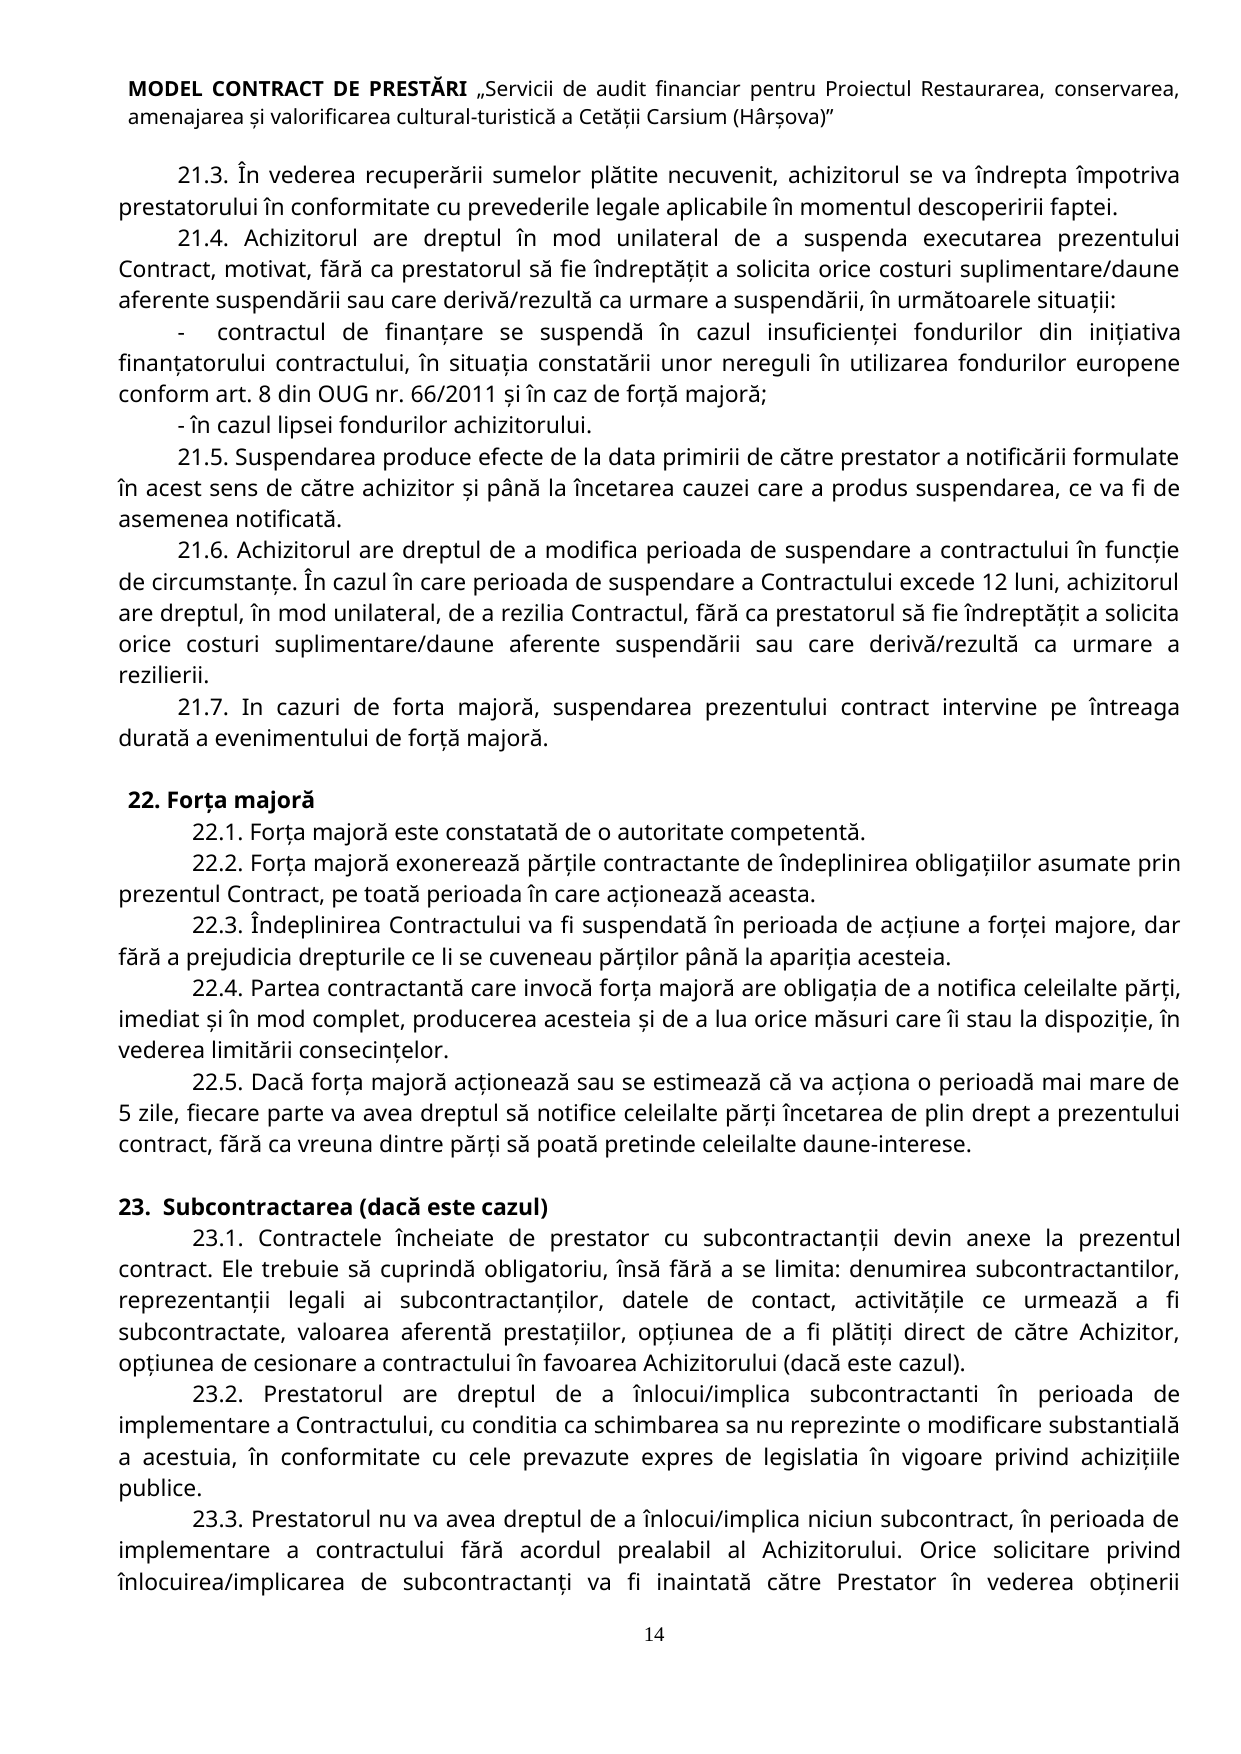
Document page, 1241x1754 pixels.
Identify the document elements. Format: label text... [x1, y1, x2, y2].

text 22.2. Forţa majoră exonerează părţile contractante de îndeplinirea obligaţiilor asumate prin prezentul Contract, pe toată perioada în care acţionează aceasta. [118, 847, 1181, 909]
text 22. Forţa majoră [128, 784, 1181, 816]
text 22.3. Îndeplinirea Contractului va fi suspendată în perioada de acţiune a forţei majore, dar fără a prejudicia drepturile ce li se cuveneau părţilor până la apariţia acesteia. [118, 909, 1181, 972]
text 21.3. În vederea recuperării sumelor plătite necuvenit, achizitorul se va îndrepta împotriva prestatorului în conformitate cu prevederile legale aplicabile în momentul descoperirii faptei. [118, 159, 1181, 222]
text 22.4. Partea contractantă care invocă forţa majoră are obligaţia de a notifica celeilalte părţi, imediat şi în mod complet, producerea acesteia şi de a lua orice măsuri care îi stau la dispoziţie, în vederea limitării consecinţelor. [118, 972, 1181, 1066]
text 23.1. Contractele încheiate de prestator cu subcontractanții devin anexe la prezentul contract. Ele trebuie să cuprindă obligatoriu, însă fără a se limita: denumirea subcontractantilor, reprezentanții legali ai subcontractanților, datele de contact, activitățile ce urmează a fi subcontractate, valoarea aferentă prestațiilor, opțiunea de a fi plătiți direct de către Achizitor, opțiunea de cesionare a contractului în favoarea Achizitorului (dacă este cazul). [118, 1222, 1181, 1378]
text 22.5. Dacă forţa majoră acţionează sau se estimează că va acţiona o perioadă mai mare de 5 zile, fiecare parte va avea dreptul să notifice celeilalte părţi încetarea de plin drept a prezentului contract, fără ca vreuna dintre părţi să poată pretinde celeilalte daune-interese. [118, 1066, 1181, 1159]
text 21.6. Achizitorul are dreptul de a modifica perioada de suspendare a contractului în funcție de circumstanțe. În cazul în care perioada de suspendare a Contractului excede 12 luni, achizitorul are dreptul, în mod unilateral, de a rezilia Contractul, fără ca prestatorul să fie îndreptățit a solicita orice costuri suplimentare/daune aferente suspendării sau care derivă/rezultă ca urmare a rezilierii. [118, 534, 1181, 691]
text 21.4. Achizitorul are dreptul în mod unilateral de a suspenda executarea prezentului Contract, motivat, fără ca prestatorul să fie îndreptățit a solicita orice costuri suplimentare/daune aferente suspendării sau care derivă/rezultă ca urmare a suspendării, în următoarele situaţii: [118, 222, 1181, 316]
text 21.5. Suspendarea produce efecte de la data primirii de către prestator a notificării formulate în acest sens de către achizitor şi până la încetarea cauzei care a produs suspendarea, ce va fi de asemenea notificată. [118, 441, 1181, 534]
text - contractul de finanțare se suspendă în cazul insuficienţei fondurilor din iniţiativa finanţatorului contractului, în situaţia constatării unor nereguli în utilizarea fondurilor europene conform art. 8 din OUG nr. 66/2011 şi în caz de forţă majoră; [118, 316, 1181, 409]
text - în cazul lipsei fondurilor achizitorului. [118, 409, 1181, 441]
text 23. Subcontractarea (dacă este cazul) [118, 1191, 1189, 1222]
text 22.1. Forţa majoră este constatată de o autoritate competentă. [118, 816, 1181, 847]
text 23.2. Prestatorul are dreptul de a înlocui/implica subcontractanti în perioada de implementare a Contractului, cu conditia ca schimbarea sa nu reprezinte o modificare substantială a acestuia, în conformitate cu cele prevazute expres de legislatia în vigoare privind achizițiile publice. [118, 1378, 1181, 1503]
text 21.7. In cazuri de forta majoră, suspendarea prezentului contract intervine pe întreaga durată a evenimentului de forță majoră. [118, 691, 1181, 753]
